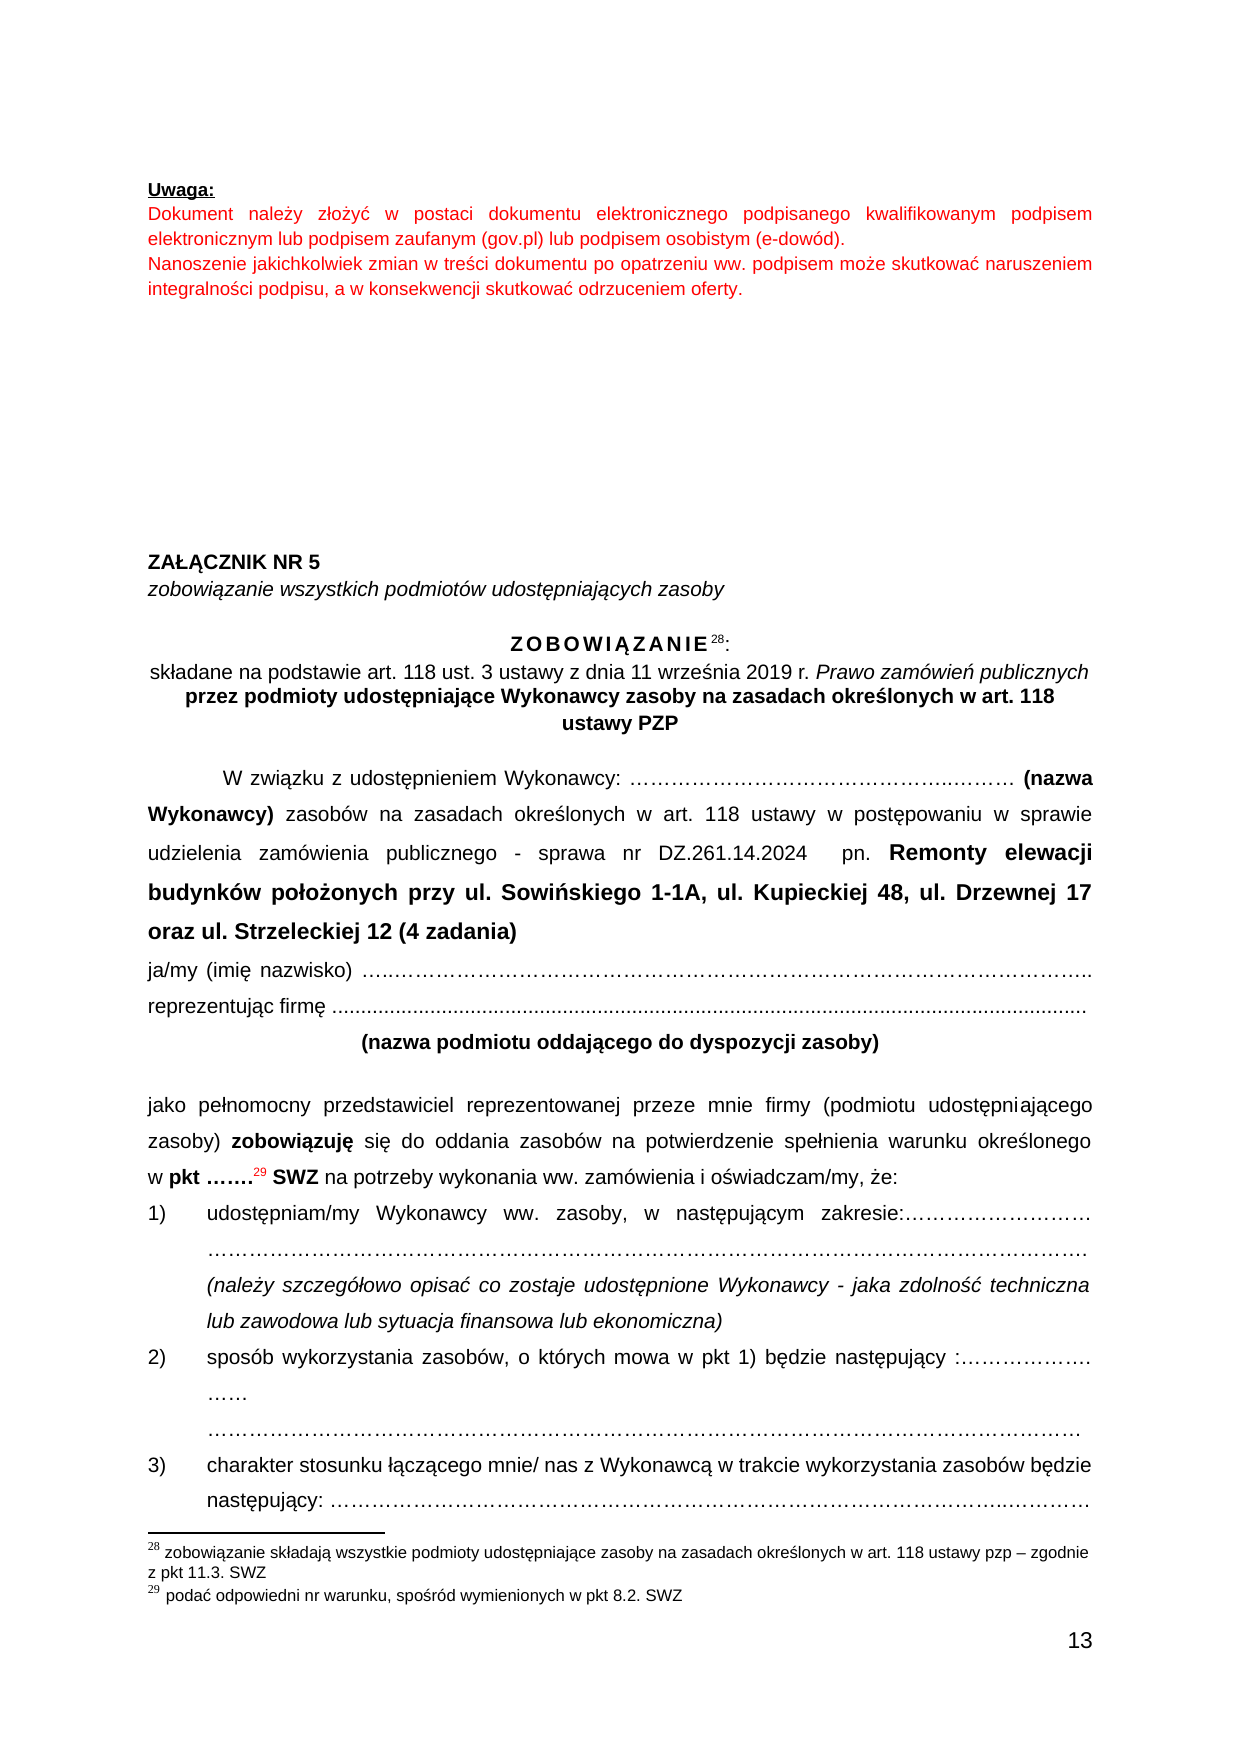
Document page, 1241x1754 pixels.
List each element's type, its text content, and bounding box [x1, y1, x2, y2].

text (nazwa podmiotu oddającego do dyspozycji zasoby) [148, 1029, 1093, 1053]
text składane na podstawie art. 118 ust. 3 ustawy z dnia 11 września 2019 r. Prawo zamówień publicznych [148, 660, 1093, 684]
list charakter stosunku łączącego mnie/ nas z Wykonawcą w trakcie wykorzystania zasobów będzie następujący: ……………………………………………………………………………………..………… [148, 1452, 1093, 1512]
list udostępniam/my Wykonawcy ww. zasoby, w następującym zakresie:……………………… ………………………………………………………………………………………………………………. (należy szczegółowo opisać co zostaje udostępnione Wykonawcy - jaka zdolność techniczna lub zawodowa lub sytuacja finansowa lub ekonomiczna) [148, 1201, 1093, 1333]
text zobowiązanie: [148, 632, 1093, 656]
text Nanoszenie jakichkolwiek zmian w treści dokumentu po opatrzeniu ww. podpisem może skutkować naruszeniem integralności podpisu, a w konsekwencji skutkować odrzuceniem oferty. [148, 253, 1093, 299]
list sposób wykorzystania zasobów, o których mowa w pkt 1) będzie następujący :……………….…… ……………………………………………………………………………………………………………… [148, 1344, 1093, 1440]
text W związku z udostępnieniem Wykonawcy: ………………………………………..……… (nazwa Wykonawcy) zasobów na zasadach określonych w art. 118 ustawy w postępowaniu w sprawie udzielenia zamówienia publicznego - sprawa nr DZ.261.14.2024 pn. Remonty elewacji budynków położonych przy ul. Sowińskiego 1-1A, ul. Kupieckiej 48, ul. Drzewnej 17 oraz ul. Strzeleckiej 12 (4 zadania) [148, 766, 1093, 944]
text przez podmioty udostępniające Wykonawcy zasoby na zasadach określonych w art. 118 ustawy PZP [148, 684, 1093, 735]
text jako pełnomocny przedstawiciel reprezentowanej przeze mnie firmy (podmiotu udostępniającego zasoby) zobowiązuję się do oddania zasobów na potwierdzenie spełnienia warunku określonego w pkt ……. SWZ na potrzeby wykonania ww. zamówienia i oświadczam/my, że: [148, 1093, 1093, 1189]
text Dokument należy złożyć w postaci dokumentu elektronicznego podpisanego kwalifikowanym podpisem elektronicznym lub podpisem zaufanym (gov.pl) lub podpisem osobistym (e-dowód). [148, 203, 1093, 249]
text zobowiązanie wszystkich podmiotów udostępniających zasoby [148, 577, 1093, 601]
text Uwaga: [148, 178, 1093, 200]
text ja/my (imię nazwisko) …..……………………………………………………………………………………….. reprezentując firmę ................................................................................................................................... [148, 958, 1093, 1018]
text ZAŁĄCZNIK NR 5 [148, 550, 1093, 574]
